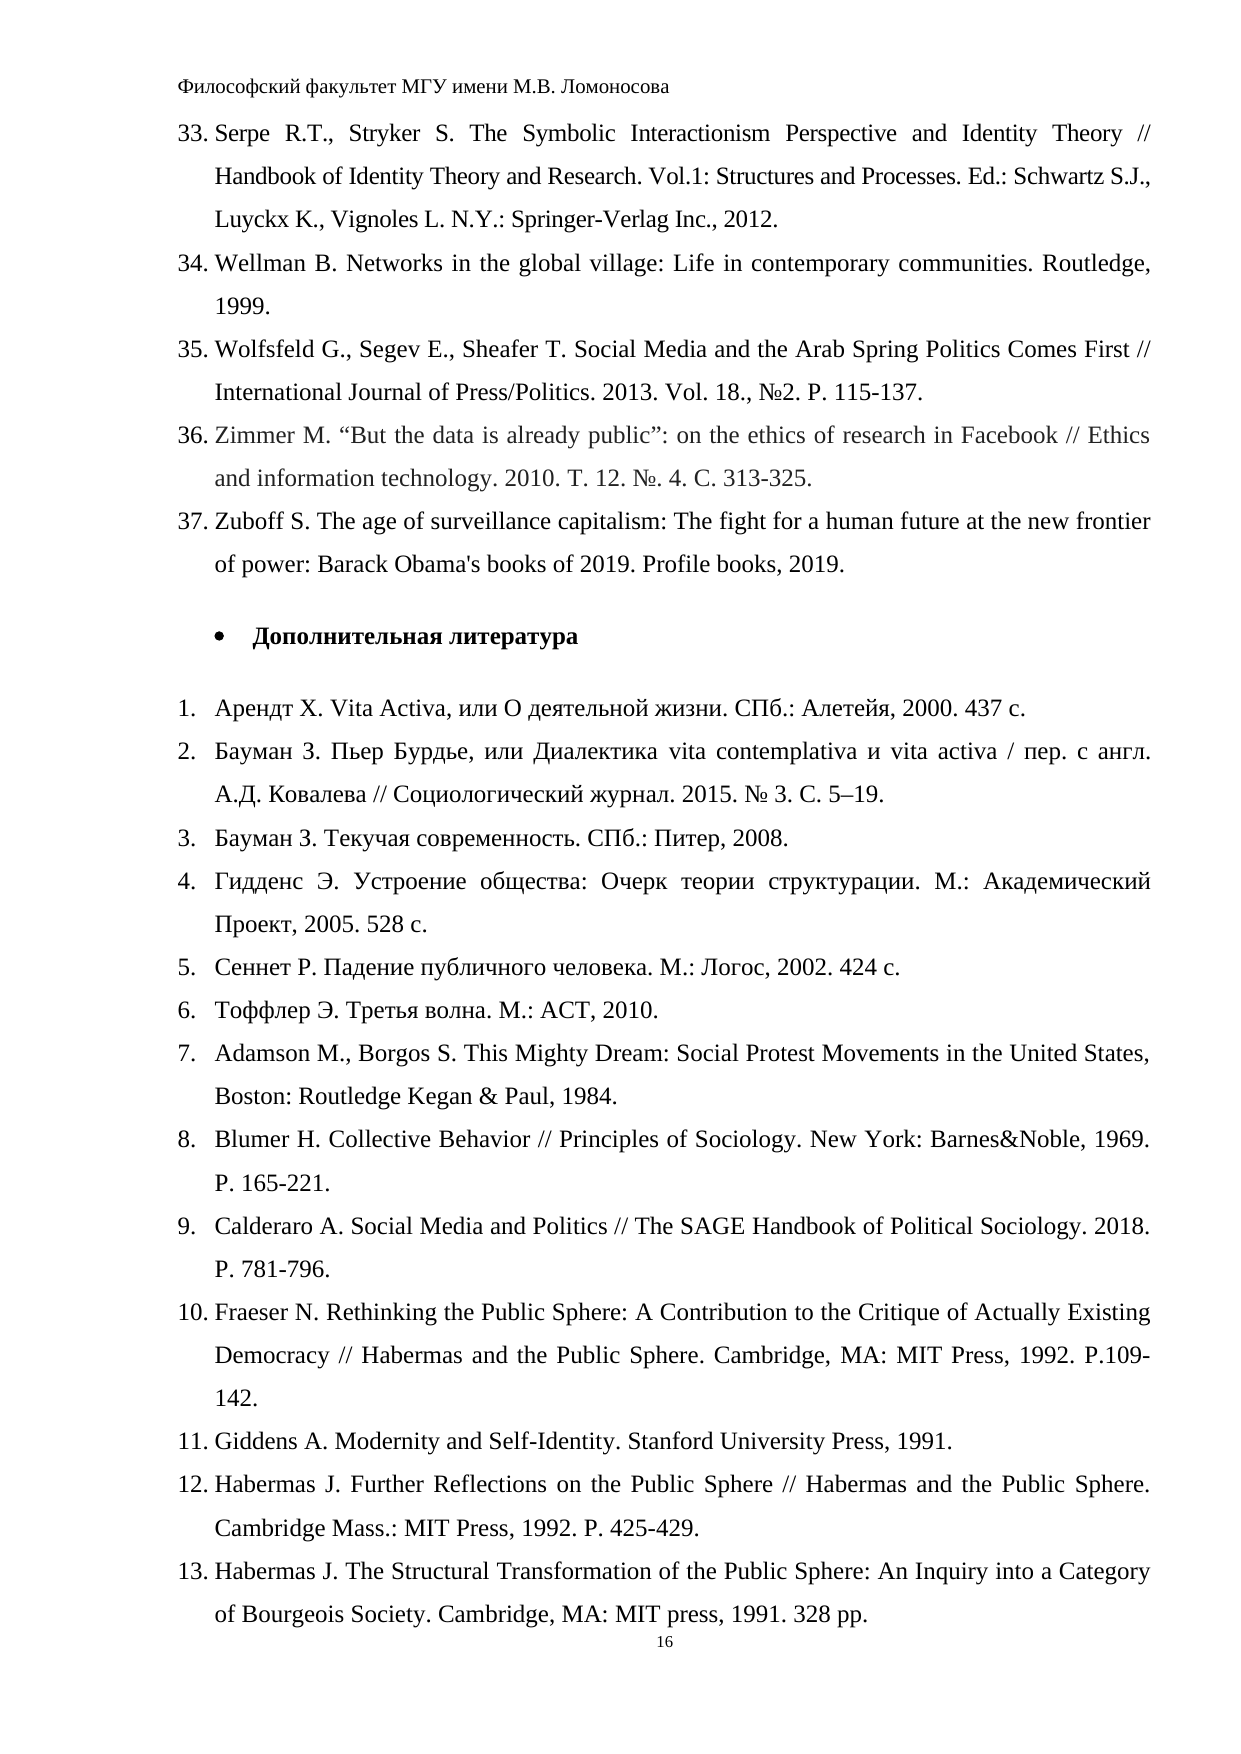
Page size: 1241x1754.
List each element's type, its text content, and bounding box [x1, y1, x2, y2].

list Сеннет Р. Падение публичного человека. М.: Логос, 2002. 424 с. [177, 952, 1152, 981]
list Бауман З. Текучая современность. СПб.: Питер, 2008. [177, 823, 1152, 851]
list Blumer H. Collective Behavior // Principles of Sociology. New York: Barnes&Noble, 1969. P. 165-221. [177, 1124, 1152, 1196]
list Wellman B. Networks in the global village: Life in contemporary communities. Routledge, 1999. [177, 248, 1152, 319]
list Zuboff S. The age of surveillance capitalism: The fight for a human future at the new frontier of power: Barack Obama's books of 2019. Profile books, 2019. [177, 506, 1152, 578]
list Тоффлер Э. Третья волна. М.: АСТ, 2010. [177, 995, 1152, 1024]
list Calderaro A. Social Media and Politics // The SAGE Handbook of Political Sociology. 2018. P. 781-796. [177, 1211, 1152, 1283]
list Habermas J. The Structural Transformation of the Public Sphere: An Inquiry into a Category of Bourgeois Society. Cambridge, MA: MIT press, 1991. 328 pp. [177, 1556, 1152, 1628]
list Zimmer M. “But the data is already public”: on the ethics of research in Facebook // Ethics and information technology. 2010. Т. 12. №. 4. С. 313-325. [177, 420, 1152, 492]
list Giddens A. Modernity and Self-Identity. Stanford University Press, 1991. [177, 1426, 1152, 1455]
list Wolfsfeld G., Segev E., Sheafer T. Social Media and the Arab Spring Politics Comes First // International Journal of Press/Politics. 2013. Vol. 18., №2. P. 115-137. [177, 334, 1152, 406]
list Арендт Х. Vita Activa, или О деятельной жизни. СПб.: Алетейя, 2000. 437 с. [177, 693, 1152, 722]
list Serpe R.T., Stryker S. The Symbolic Interactionism Perspective and Identity Theory // Handbook of Identity Theory and Research. Vol.1: Structures and Processes. Ed.: Schwartz S.J., Luyckx K., Vignoles L. N.Y.: Springer-Verlag Inc., 2012. [177, 118, 1152, 233]
list Дополнительная литература [215, 621, 1152, 650]
list Гидденс Э. Устроение общества: Очерк теории структурации. М.: Академический Проект, 2005. 528 с. [177, 866, 1152, 938]
list Бауман З. Пьер Бурдье, или Диалектика vita contemplativa и vita activa / пер. с англ. А.Д. Ковалева // Социологический журнал. 2015. № 3. С. 5–19. [177, 736, 1152, 808]
list Habermas J. Further Reflections on the Public Sphere // Habermas and the Public Sphere. Cambridge Mass.: MIT Рress, 1992. Р. 425-429. [177, 1469, 1152, 1541]
list Fraeser N. Rethinking the Public Sphere: A Contribution to the Critique of Actually Existing Democracy // Habermas and the Public Sphere. Cambridge, MA: MIT Press, 1992. P.109-142. [177, 1297, 1152, 1412]
list Adamson M., Borgos S. This Mighty Dream: Social Protest Movements in the United States, Boston: Routledge Kegan & Paul, 1984. [177, 1038, 1152, 1110]
